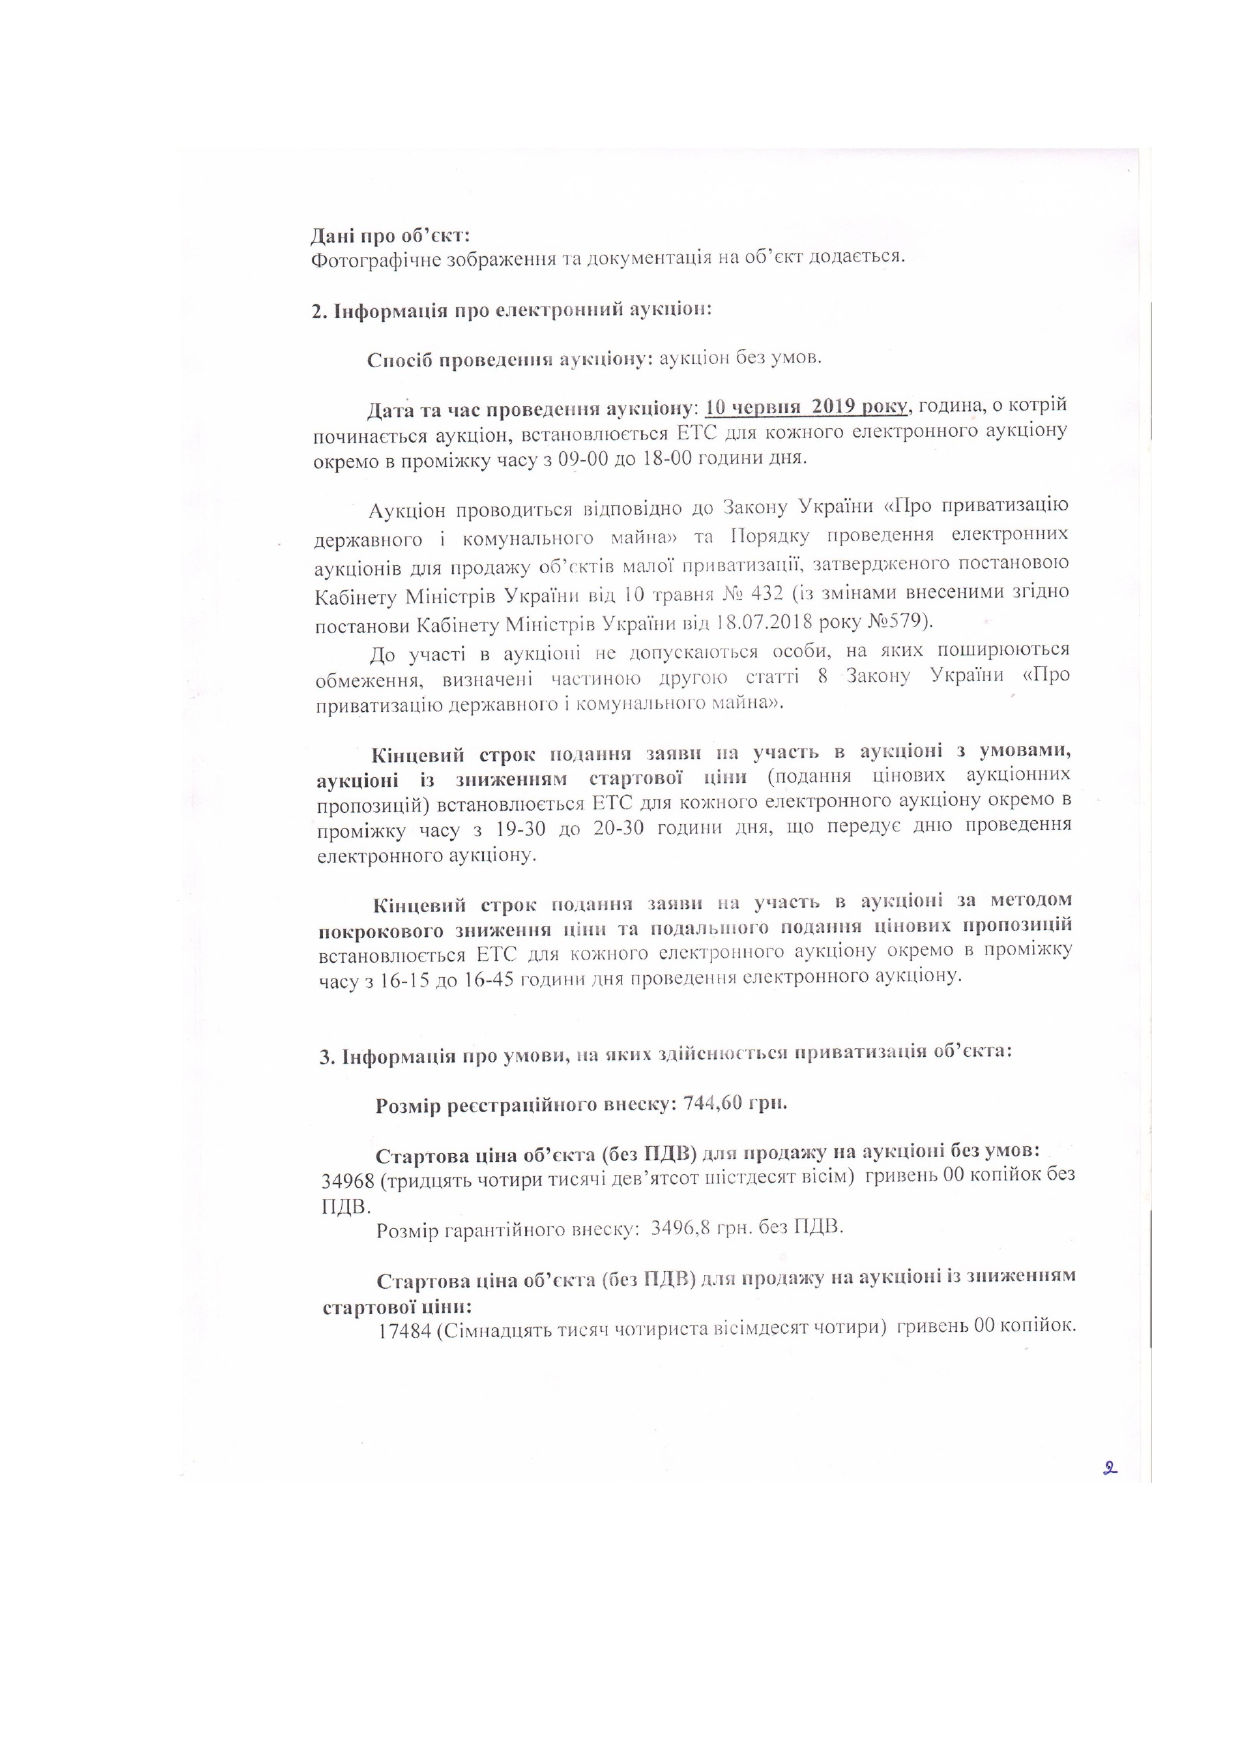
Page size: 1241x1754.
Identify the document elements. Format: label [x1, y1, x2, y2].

picture [177, 146, 1152, 1489]
